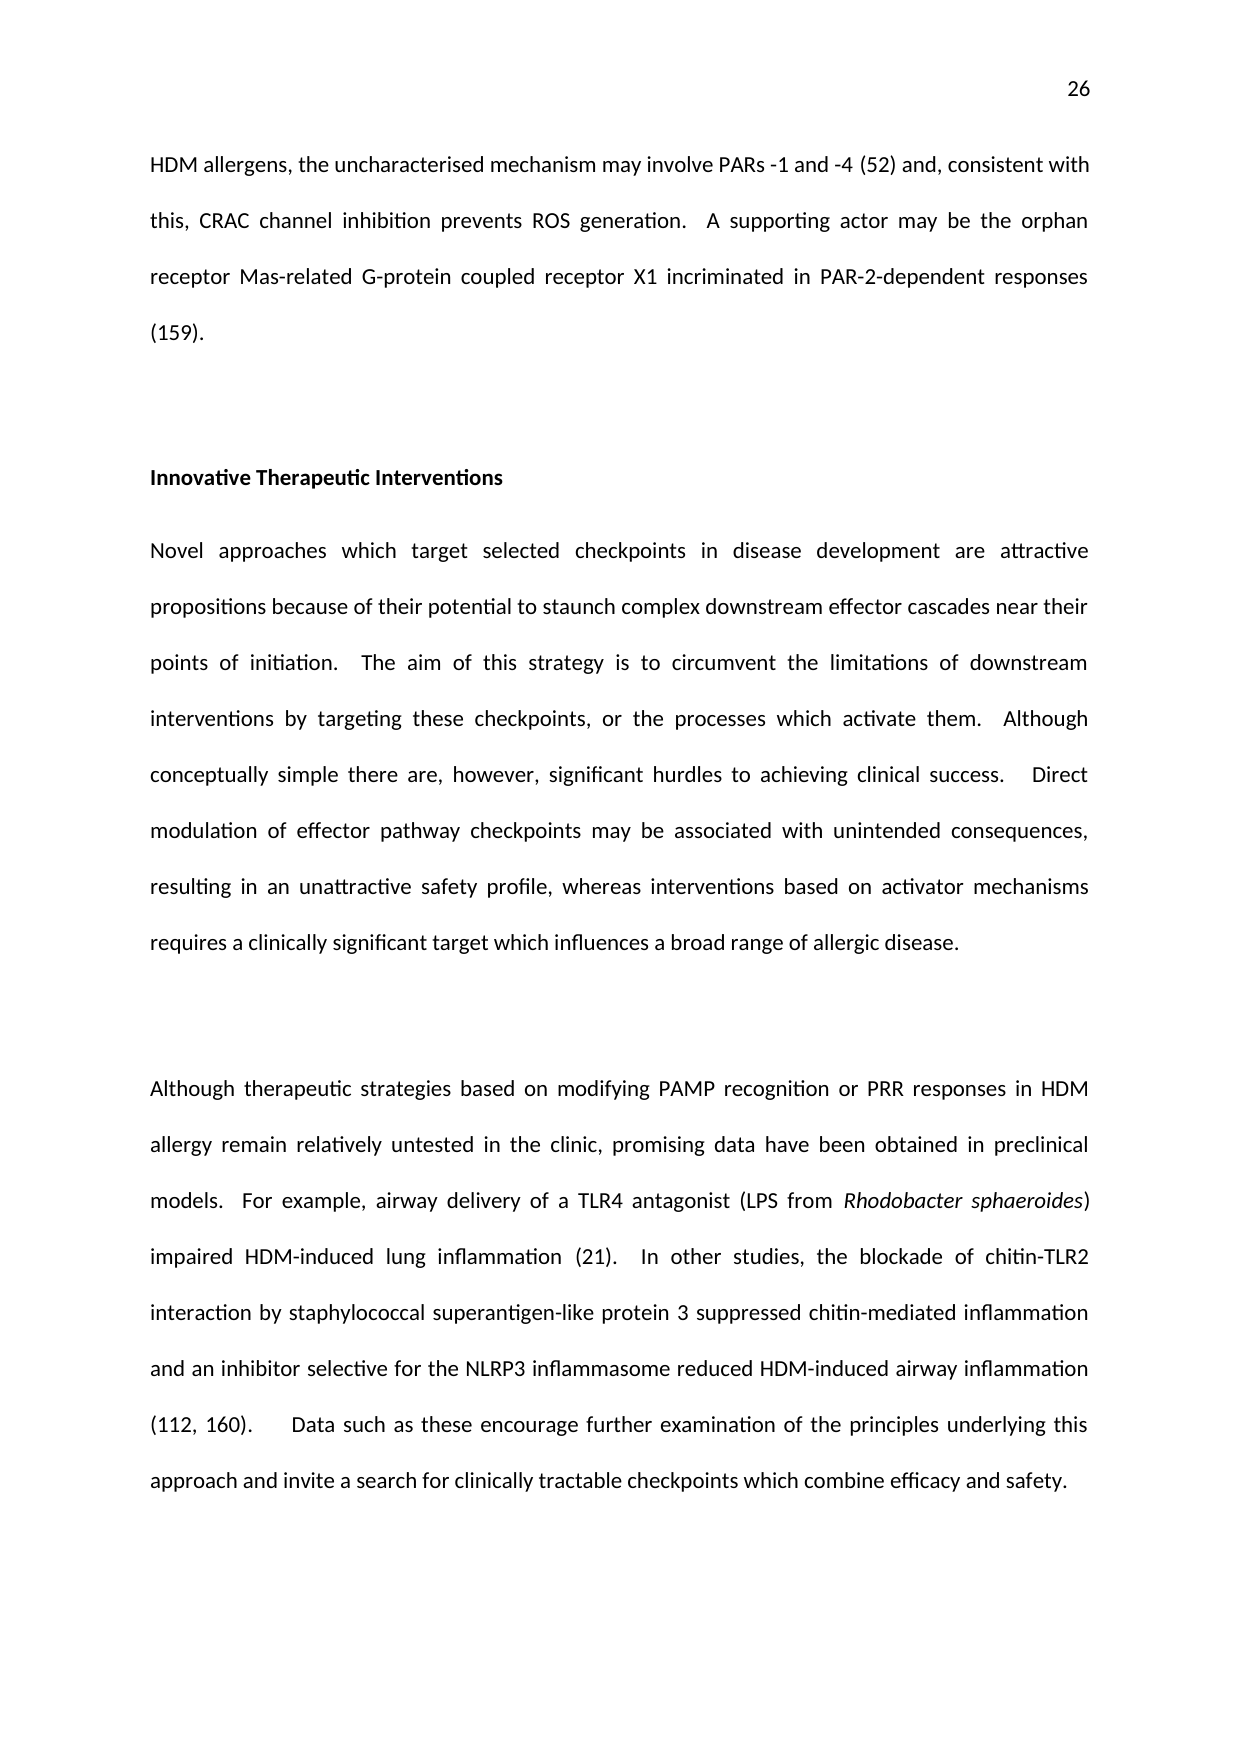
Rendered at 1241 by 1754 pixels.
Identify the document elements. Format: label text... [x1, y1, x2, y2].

text Novel approaches which target selected checkpoints in disease development are attractive propositions because of their potential to staunch complex downstream effector cascades near their points of initiation. The aim of this strategy is to circumvent the limitations of downstream interventions by targeting these checkpoints, or the processes which activate them. Although conceptually simple there are, however, significant hurdles to achieving clinical success. Direct modulation of effector pathway checkpoints may be associated with unintended consequences, resulting in an unattractive safety profile, whereas interventions based on activator mechanisms requires a clinically significant target which influences a broad range of allergic disease. [150, 536, 1090, 957]
text Innovative Therapeutic Interventions [150, 463, 1090, 492]
text Although therapeutic strategies based on modifying PAMP recognition or PRR responses in HDM allergy remain relatively untested in the clinic, promising data have been obtained in preclinical models. For example, airway delivery of a TLR4 antagonist (LPS from Rhodobacter sphaeroides) impaired HDM-induced lung inflammation (21). In other studies, the blockade of chitin-TLR2 interaction by staphylococcal superantigen-like protein 3 suppressed chitin-mediated inflammation and an inhibitor selective for the NLRP3 inflammasome reduced HDM-induced airway inflammation (112, 160). Data such as these encourage further examination of the principles underlying this approach and invite a search for clinically tractable checkpoints which combine efficacy and safety. [150, 1074, 1090, 1494]
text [150, 150, 1090, 346]
